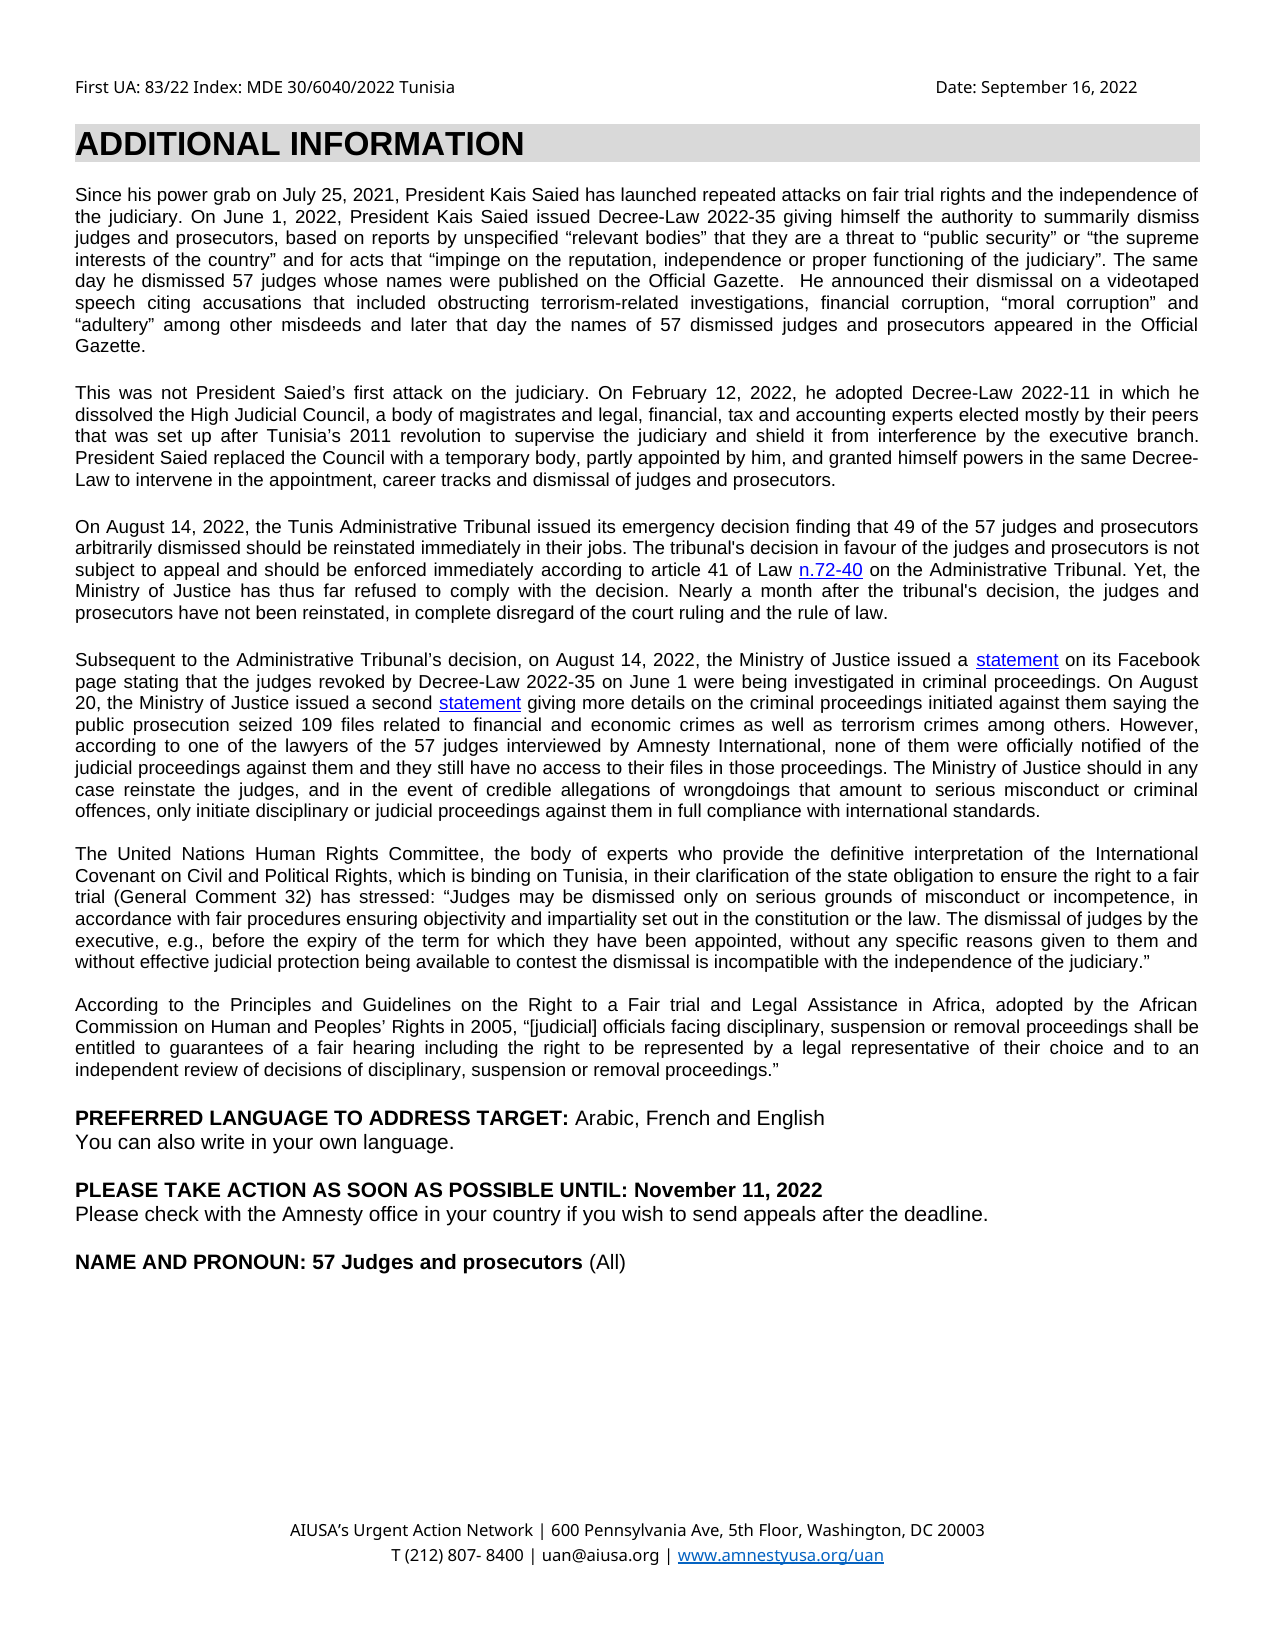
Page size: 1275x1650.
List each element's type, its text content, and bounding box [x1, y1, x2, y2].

text Since his power grab on July 25, 2021, President Kais Saied has launched repeated attacks on fair trial rights and the independence of the judiciary. On June 1, 2022, President Kais Saied issued Decree-Law 2022-35 giving himself the authority to summarily dismiss judges and prosecutors, based on reports by unspecified “relevant bodies” that they are a threat to “public security” or “the supreme interests of the country” and for acts that “impinge on the reputation, independence or proper functioning of the judiciary”. The same day he dismissed 57 judges whose names were published on the Official Gazette. He announced their dismissal on a videotaped speech citing accusations that included obstructing terrorism-related investigations, financial corruption, “moral corruption” and “adultery” among other misdeeds and later that day the names of 57 dismissed judges and prosecutors appeared in the Official Gazette. [75, 184, 1200, 357]
text NAME AND PRONOUN: 57 Judges and prosecutors (All) [75, 1250, 1200, 1274]
text PLEASE TAKE ACTION AS SOON AS POSSIBLE UNTIL: November 11, 2022 [75, 1178, 1200, 1202]
text The United Nations Human Rights Committee, the body of experts who provide the definitive interpretation of the International Covenant on Civil and Political Rights, which is binding on Tunisia, in their clarification of the state obligation to ensure the right to a fair trial (General Comment 32) has stressed: “Judges may be dismissed only on serious grounds of misconduct or incompetence, in accordance with fair procedures ensuring objectivity and impartiality set out in the constitution or the law. The dismissal of judges by the executive, e.g., before the expiry of the term for which they have been appointed, without any specific reasons given to them and without effective judicial protection being available to contest the dismissal is incompatible with the independence of the judiciary.” [75, 843, 1200, 972]
text This was not President Saied’s first attack on the judiciary. On February 12, 2022, he adopted Decree-Law 2022-11 in which he dissolved the High Judicial Council, a body of magistrates and legal, financial, tax and accounting experts elected mostly by their peers that was set up after Tunisia’s 2011 revolution to supervise the judiciary and shield it from interference by the executive branch. President Saied replaced the Council with a temporary body, partly appointed by him, and granted himself powers in the same Decree-Law to intervene in the appointment, career tracks and dismissal of judges and prosecutors. [75, 382, 1200, 490]
text You can also write in your own language. [75, 1130, 1200, 1154]
text Subsequent to the Administrative Tribunal’s decision, on August 14, 2022, the Ministry of Justice issued a statement on its Facebook page stating that the judges revoked by Decree-Law 2022-35 on June 1 were being investigated in criminal proceedings. On August 20, the Ministry of Justice issued a second statement giving more details on the criminal proceedings initiated against them saying the public prosecution seized 109 files related to financial and economic crimes as well as terrorism crimes among others. However, according to one of the lawyers of the 57 judges interviewed by Amnesty International, none of them were officially notified of the judicial proceedings against them and they still have no access to their files in those proceedings. The Ministry of Justice should in any case reinstate the judges, and in the event of credible allegations of wrongdoings that amount to serious misconduct or criminal offences, only initiate disciplinary or judicial proceedings against them in full compliance with international standards. [75, 649, 1200, 822]
text PREFERRED LANGUAGE TO ADDRESS TARGET: Arabic, French and English [75, 1106, 1200, 1130]
text Please check with the Amnesty office in your country if you wish to send appeals after the deadline. [75, 1202, 1200, 1226]
text On August 14, 2022, the Tunis Administrative Tribunal issued its emergency decision finding that 49 of the 57 judges and prosecutors arbitrarily dismissed should be reinstated immediately in their jobs. The tribunal's decision in favour of the judges and prosecutors is not subject to appeal and should be enforced immediately according to article 41 of Law n.72-40 on the Administrative Tribunal. Yet, the Ministry of Justice has thus far refused to comply with the decision. Nearly a month after the tribunal's decision, the judges and prosecutors have not been reinstated, in complete disregard of the court ruling and the rule of law. [75, 516, 1200, 623]
text According to the Principles and Guidelines on the Right to a Fair trial and Legal Assistance in Africa, adopted by the African Commission on Human and Peoples’ Rights in 2005, “[judicial] officials facing disciplinary, suspension or removal proceedings shall be entitled to guarantees of a fair hearing including the right to be represented by a legal representative of their choice and to an independent review of decisions of disciplinary, suspension or removal proceedings.” [75, 994, 1200, 1080]
subtitle Additional information [75, 124, 1200, 162]
